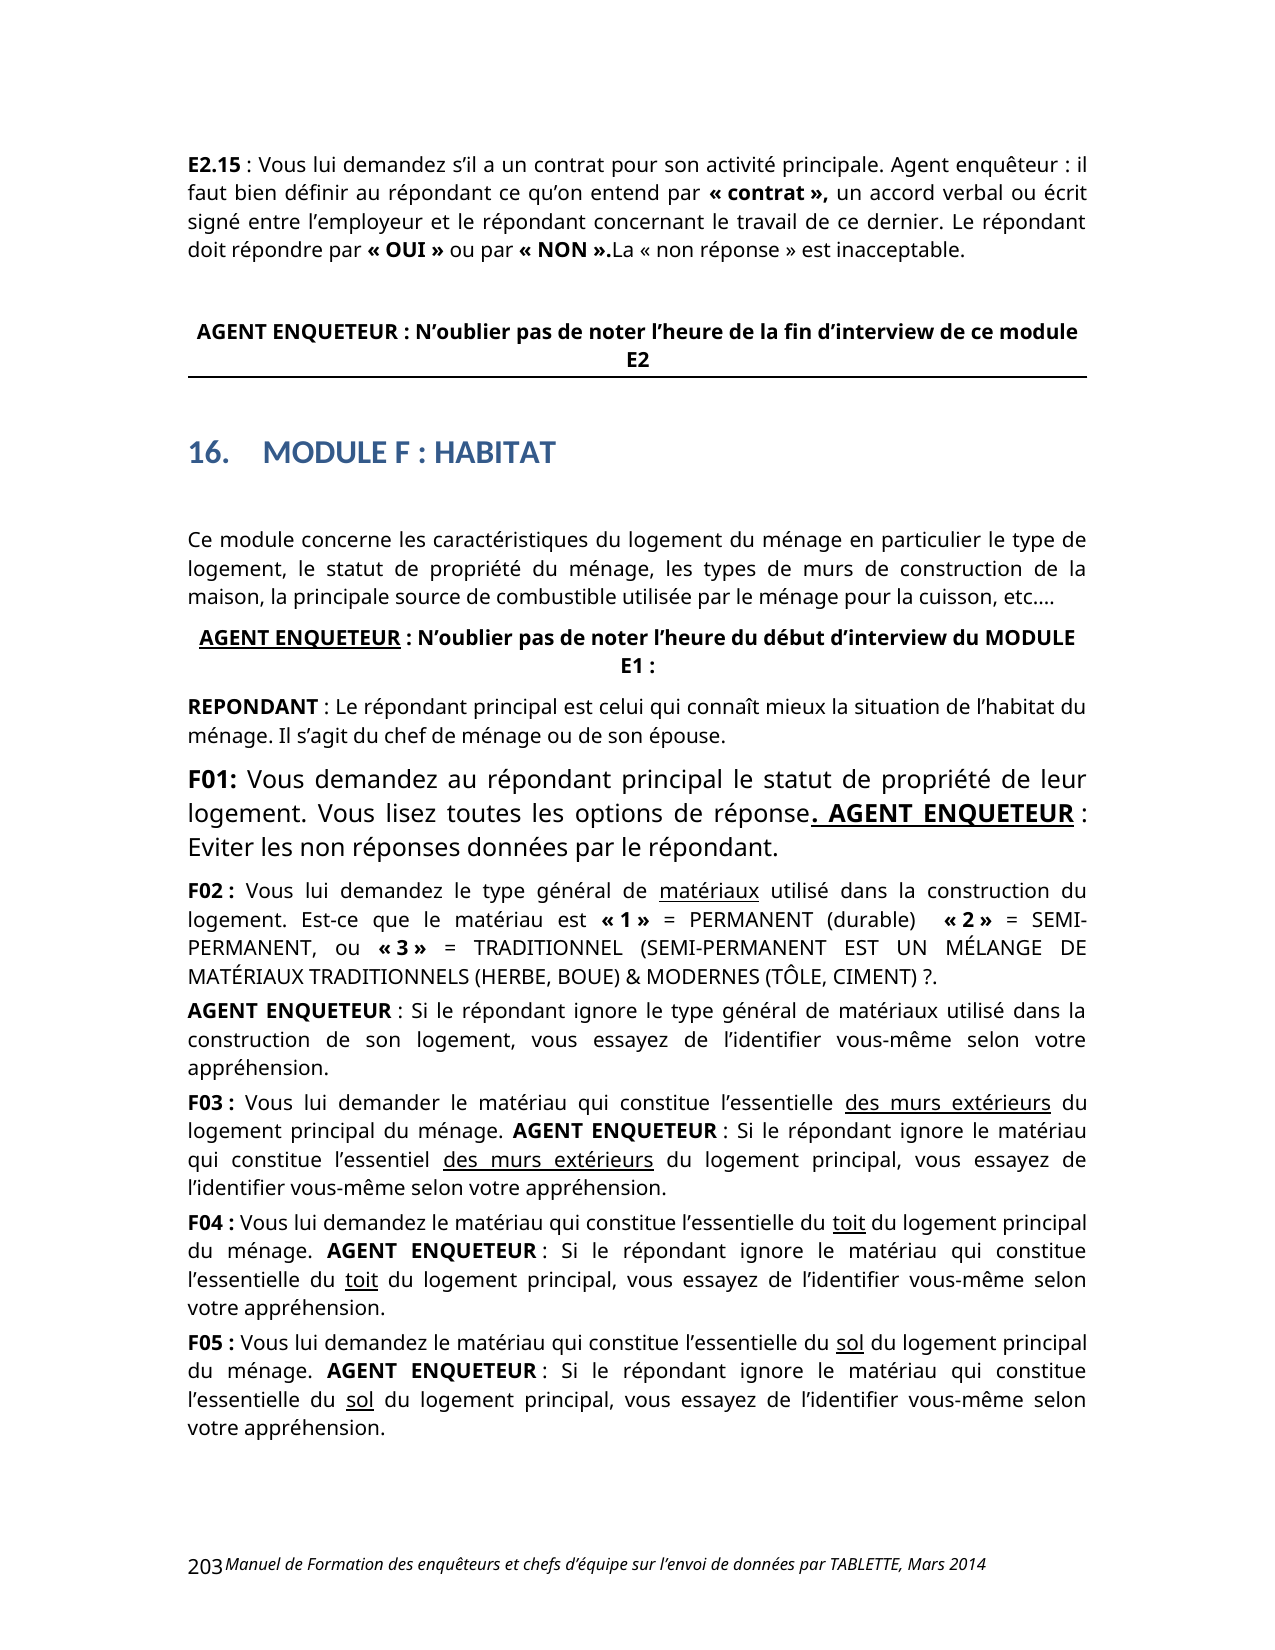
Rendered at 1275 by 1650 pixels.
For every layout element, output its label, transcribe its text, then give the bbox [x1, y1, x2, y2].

text E2.15 : Vous lui demandez s’il a un contrat pour son activité principale. Agent enquêteur : il faut bien définir au répondant ce qu’on entend par « contrat », un accord verbal ou écrit signé entre l’employeur et le répondant concernant le travail de ce dernier. Le répondant doit répondre par « OUI » ou par « NON ».La « non réponse » est inacceptable. [187, 150, 1087, 264]
text F01: Vous demandez au répondant principal le statut de propriété de leur logement. Vous lisez toutes les options de réponse. AGENT ENQUETEUR : Eviter les non réponses données par le répondant. [187, 762, 1087, 864]
text F03 : Vous lui demander le matériau qui constitue l’essentielle des murs extérieurs du logement principal du ménage. AGENT ENQUETEUR : Si le répondant ignore le matériau qui constitue l’essentiel des murs extérieurs du logement principal, vous essayez de l’identifier vous-même selon votre appréhension. [187, 1088, 1087, 1202]
text F02 : Vous lui demandez le type général de matériaux utilisé dans la construction du logement. Est-ce que le matériau est « 1 » = PERMANENT (durable) « 2 » = SEMI-PERMANENT, ou « 3 » = TRADITIONNEL (SEMI-PERMANENT EST UN MÉLANGE DE MATÉRIAUX TRADITIONNELS (HERBE, BOUE) & MODERNES (TÔLE, CIMENT) ?. [187, 877, 1087, 990]
subtitle MODULE F : HABITAT [187, 431, 1087, 472]
text AGENT ENQUETEUR : N’oublier pas de noter l’heure du début d’interview du MODULE E1 : [187, 623, 1087, 680]
text AGENT ENQUETEUR : Si le répondant ignore le type général de matériaux utilisé dans la construction de son logement, vous essayez de l’identifier vous-même selon votre appréhension. [187, 997, 1087, 1082]
text Ce module concerne les caractéristiques du logement du ménage en particulier le type de logement, le statut de propriété du ménage, les types de murs de construction de la maison, la principale source de combustible utilisée par le ménage pour la cuisson, etc.… [187, 525, 1087, 611]
text AGENT ENQUETEUR : N’oublier pas de noter l’heure de la fin d’interview de ce module E2 [187, 317, 1087, 378]
text F05 : Vous lui demandez le matériau qui constitue l’essentielle du sol du logement principal du ménage. AGENT ENQUETEUR : Si le répondant ignore le matériau qui constitue l’essentielle du sol du logement principal, vous essayez de l’identifier vous-même selon votre appréhension. [187, 1328, 1087, 1442]
text REPONDANT : Le répondant principal est celui qui connaît mieux la situation de l’habitat du ménage. Il s’agit du chef de ménage ou de son épouse. [187, 692, 1087, 749]
text F04 : Vous lui demandez le matériau qui constitue l’essentielle du toit du logement principal du ménage. AGENT ENQUETEUR : Si le répondant ignore le matériau qui constitue l’essentielle du toit du logement principal, vous essayez de l’identifier vous-même selon votre appréhension. [187, 1208, 1087, 1322]
